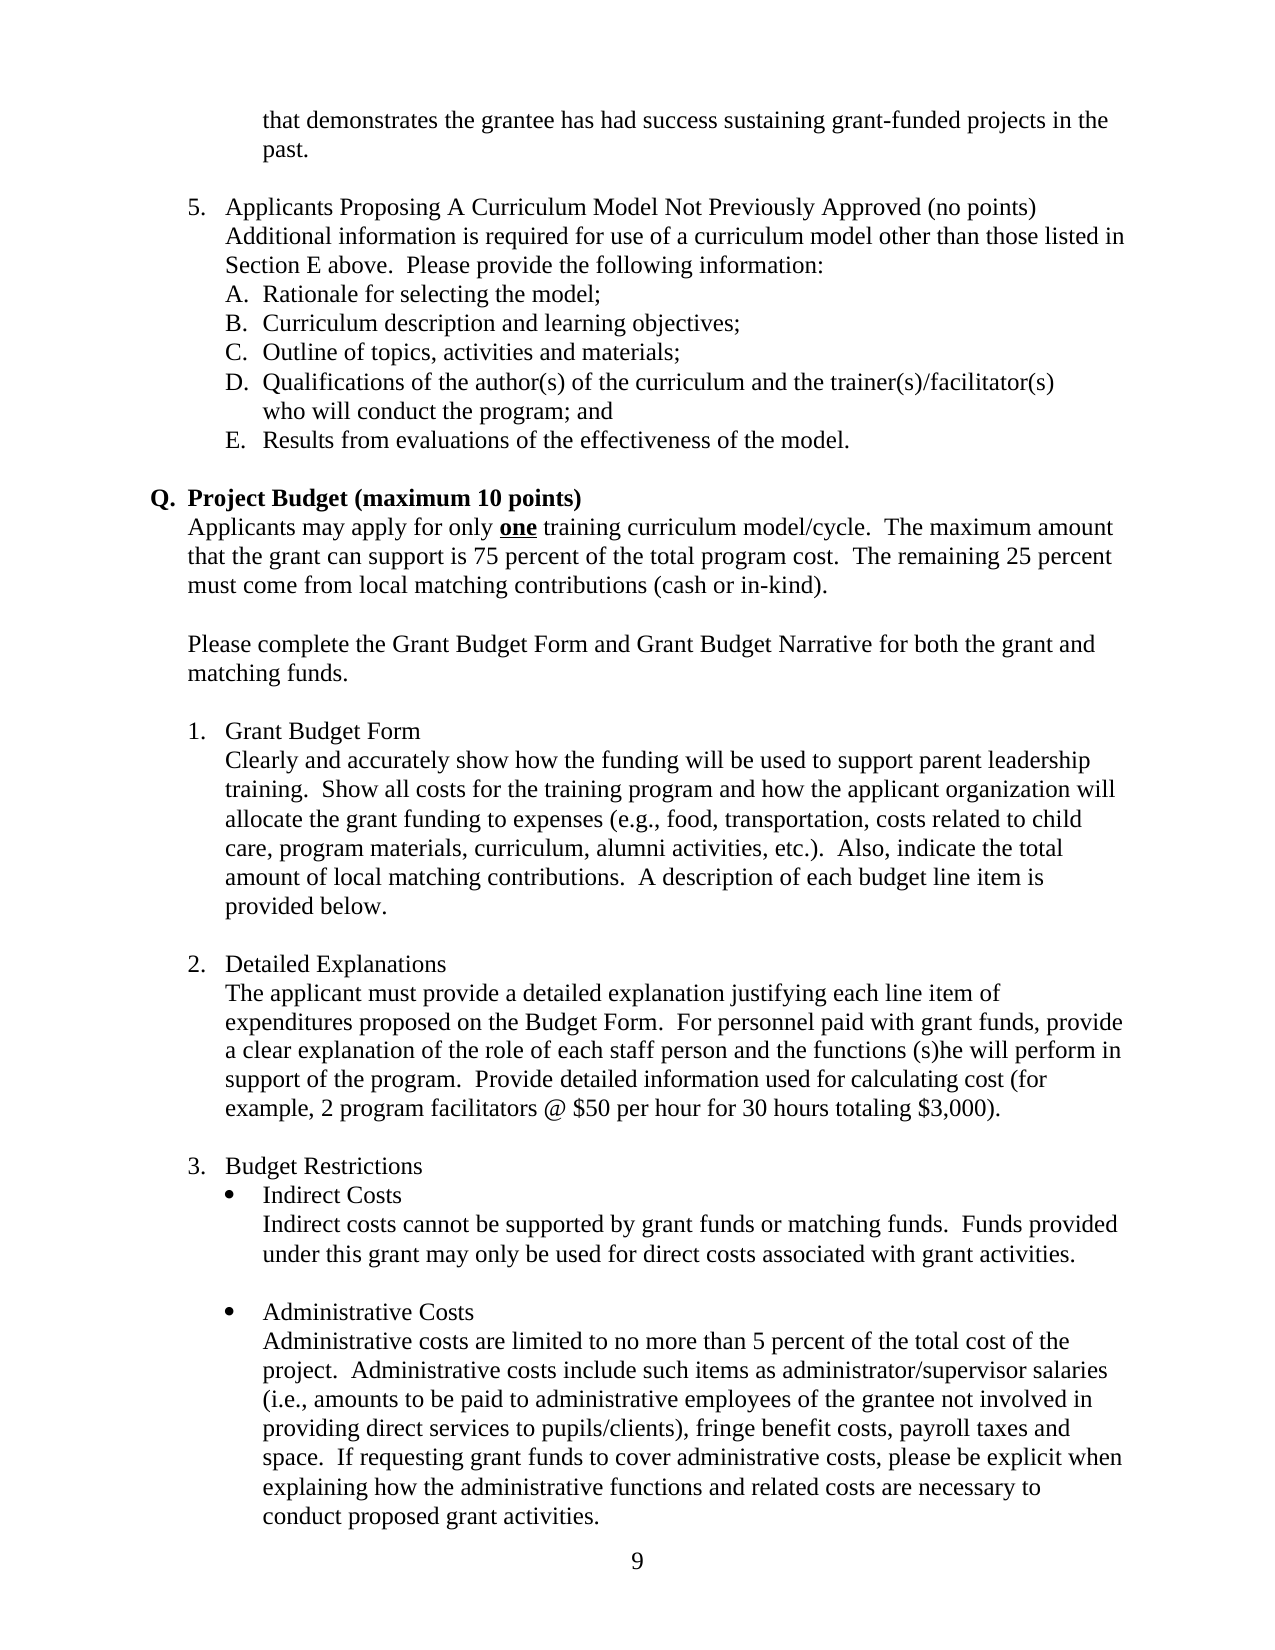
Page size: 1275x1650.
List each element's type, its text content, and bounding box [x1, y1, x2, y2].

text Administrative costs are limited to no more than 5 percent of the total cost of the project. Administrative costs include such items as administrator/supervisor salaries (i.e., amounts to be paid to administrative employees of the grantee not involved in providing direct services to pupils/clients), fringe benefit costs, payroll taxes and space. If requesting grant funds to cover administrative costs, please be explicit when explaining how the administrative functions and related costs are necessary to conduct proposed grant activities. [262, 1325, 1125, 1529]
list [225, 105, 1125, 163]
list The applicant must provide a detailed explanation justifying each line item of expenditures proposed on the Budget Form. For personnel paid with grant funds, provide a clear explanation of the role of each staff person and the functions (s)he will perform in support of the program. Provide detailed information used for calculating cost (for example, 2 program facilitators @ $50 per hour for 30 hours totaling $3,000). [225, 978, 1125, 1122]
list Detailed Explanations [187, 949, 1125, 978]
list Results from evaluations of the effectiveness of the model. [225, 424, 1084, 454]
text Additional information is required for use of a curriculum model other than those listed in Section E above. Please provide the following information: [225, 221, 1125, 279]
list Outline of topics, activities and materials; [225, 337, 1084, 366]
list Qualifications of the author(s) of the curriculum and the trainer(s)/facilitator(s) who will conduct the program; and [225, 366, 1084, 424]
list Administrative Costs [225, 1296, 1125, 1325]
text Indirect costs cannot be supported by grant funds or matching funds. Funds provided under this grant may only be used for direct costs associated with grant activities. [262, 1209, 1125, 1267]
list Rationale for selecting the model; [225, 279, 1084, 308]
text Applicants may apply for only one training curriculum model/cycle. The maximum amount that the grant can support is 75 percent of the total program cost. The remaining 25 percent must come from local matching contributions (cash or in-kind). [187, 512, 1127, 599]
text Clearly and accurately show how the funding will be used to support parent leadership training. Show all costs for the training program and how the applicant organization will allocate the grant funding to expenses (e.g., food, transportation, costs related to child care, program materials, curriculum, alumni activities, etc.). Also, indicate the total amount of local matching contributions. A description of each budget line item is provided below. [225, 745, 1125, 920]
text Please complete the Grant Budget Form and Grant Budget Narrative for both the grant and matching funds. [187, 628, 1127, 687]
list Budget Restrictions [187, 1151, 1125, 1180]
list Applicants Proposing A Curriculum Model Not Previously Approved (no points) [187, 192, 1125, 221]
list Grant Budget Form [187, 716, 1125, 745]
list Indirect Costs [225, 1180, 1125, 1209]
list Project Budget (maximum 10 points) [150, 482, 1125, 512]
list Curriculum description and learning objectives; [225, 308, 1084, 337]
